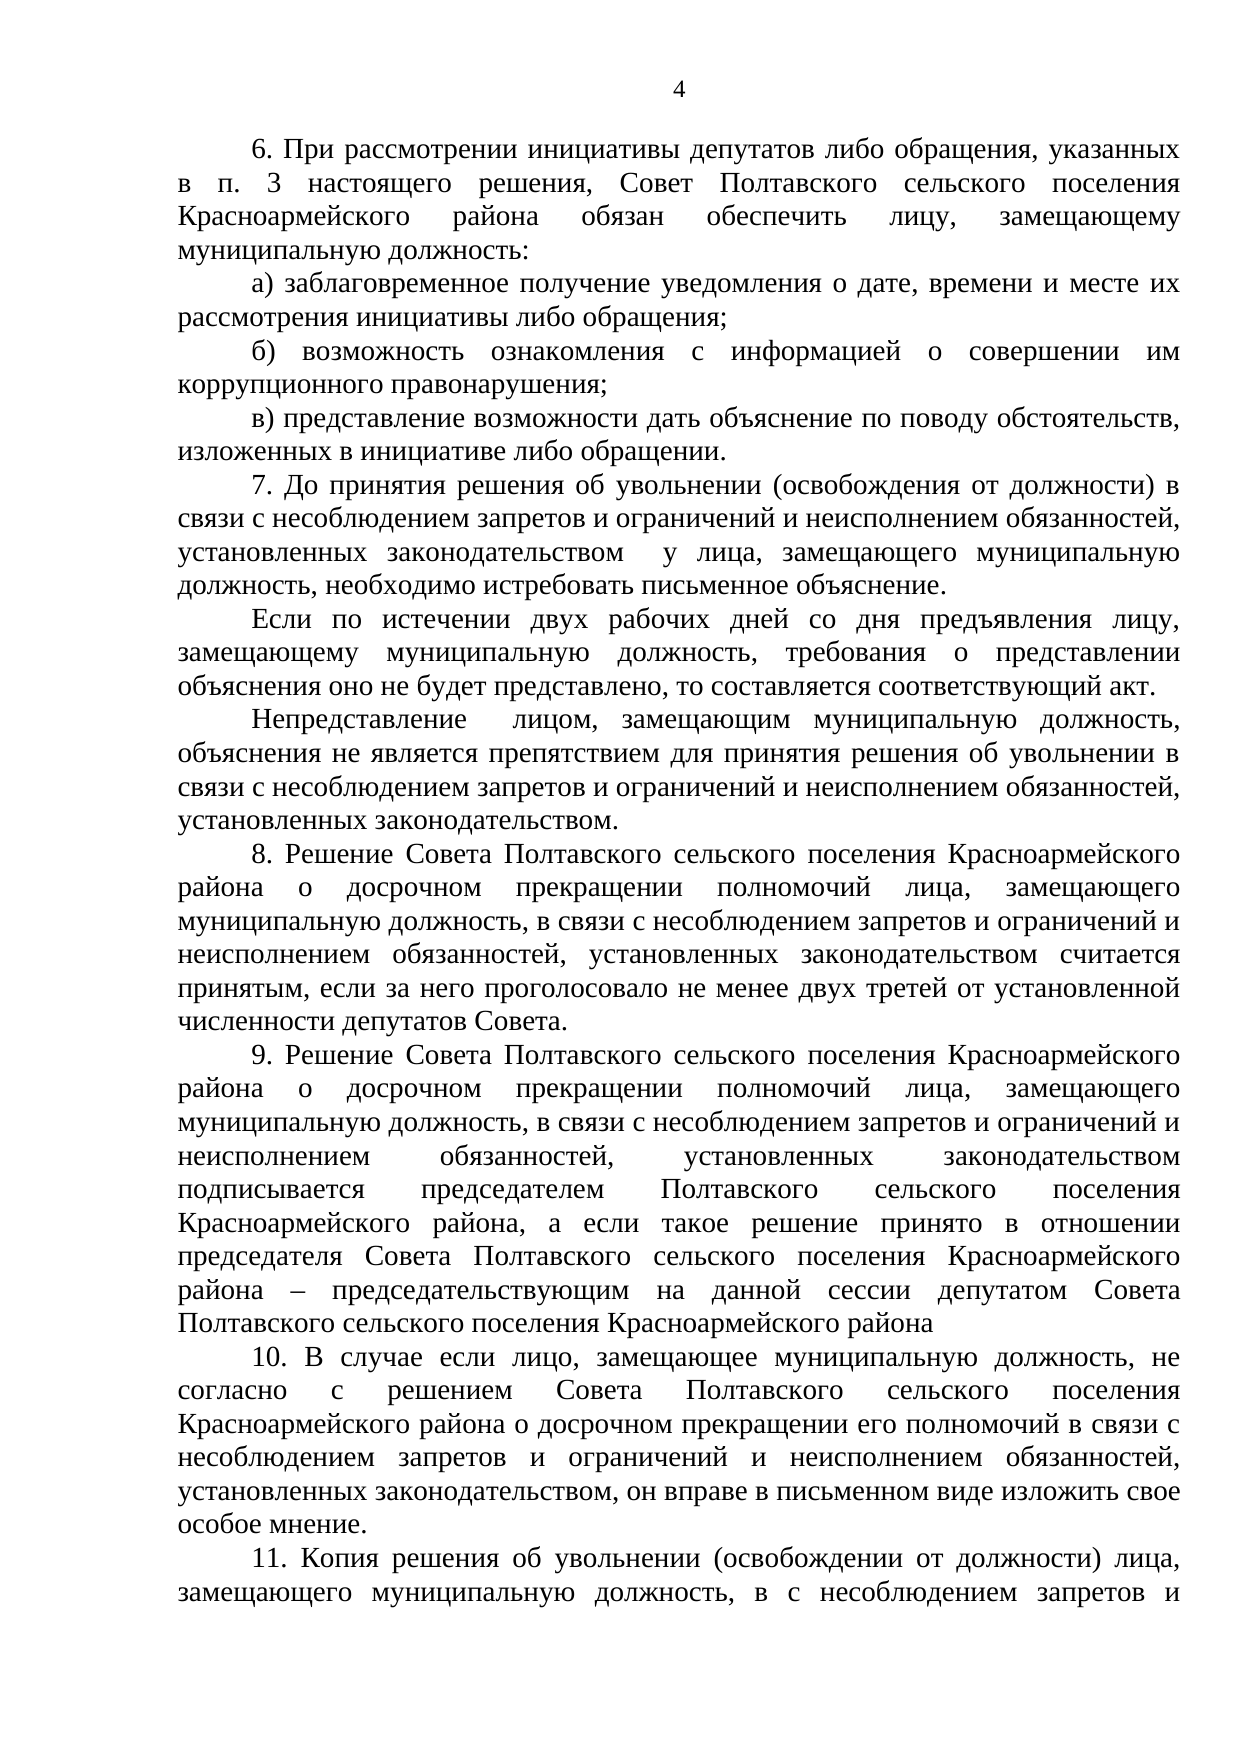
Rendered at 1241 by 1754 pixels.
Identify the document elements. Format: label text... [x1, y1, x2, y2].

text 10. В случае если лицо, замещающее муниципальную должность, не согласно с решением Совета Полтавского сельского поселения Красноармейского района о досрочном прекращении его полномочий в связи с несоблюдением запретов и ограничений и неисполнением обязанностей, установленных законодательством, он вправе в письменном виде изложить свое особое мнение. [177, 1339, 1181, 1540]
text 7. До принятия решения об увольнении (освобождения от должности) в связи с несоблюдением запретов и ограничений и неисполнением обязанностей, установленных законодательством у лица, замещающего муниципальную должность, необходимо истребовать письменное объяснение. [177, 467, 1181, 601]
text Непредставление лицом, замещающим муниципальную должность, объяснения не является препятствием для принятия решения об увольнении в связи с несоблюдением запретов и ограничений и неисполнением обязанностей, установленных законодательством. [177, 702, 1181, 836]
text 9. Решение Совета Полтавского сельского поселения Красноармейского района о досрочном прекращении полномочий лица, замещающего муниципальную должность, в связи с несоблюдением запретов и ограничений и неисполнением обязанностей, установленных законодательством подписывается председателем Полтавского сельского поселения Красноармейского района, а если такое решение принято в отношении председателя Совета Полтавского сельского поселения Красноармейского района – председательствующим на данной сессии депутатом Совета Полтавского сельского поселения Красноармейского района [177, 1037, 1181, 1339]
text 6. При рассмотрении инициативы депутатов либо обращения, указанных в п. 3 настоящего решения, Совет Полтавского сельского поселения Красноармейского района обязан обеспечить лицу, замещающему муниципальную должность: [177, 131, 1181, 266]
text б) возможность ознакомления с информацией о совершении им коррупционного правонарушения; [177, 333, 1181, 400]
text Если по истечении двух рабочих дней со дня предъявления лицу, замещающему муниципальную должность, требования о представлении объяснения оно не будет представлено, то составляется соответствующий акт. [177, 601, 1181, 702]
text в) представление возможности дать объяснение по поводу обстоятельств, изложенных в инициативе либо обращении. [177, 400, 1181, 467]
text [177, 1540, 1181, 1607]
text 8. Решение Совета Полтавского сельского поселения Красноармейского района о досрочном прекращении полномочий лица, замещающего муниципальную должность, в связи с несоблюдением запретов и ограничений и неисполнением обязанностей, установленных законодательством считается принятым, если за него проголосовало не менее двух третей от установленной численности депутатов Совета. [177, 836, 1181, 1037]
text а) заблаговременное получение уведомления о дате, времени и месте их рассмотрения инициативы либо обращения; [177, 266, 1181, 333]
